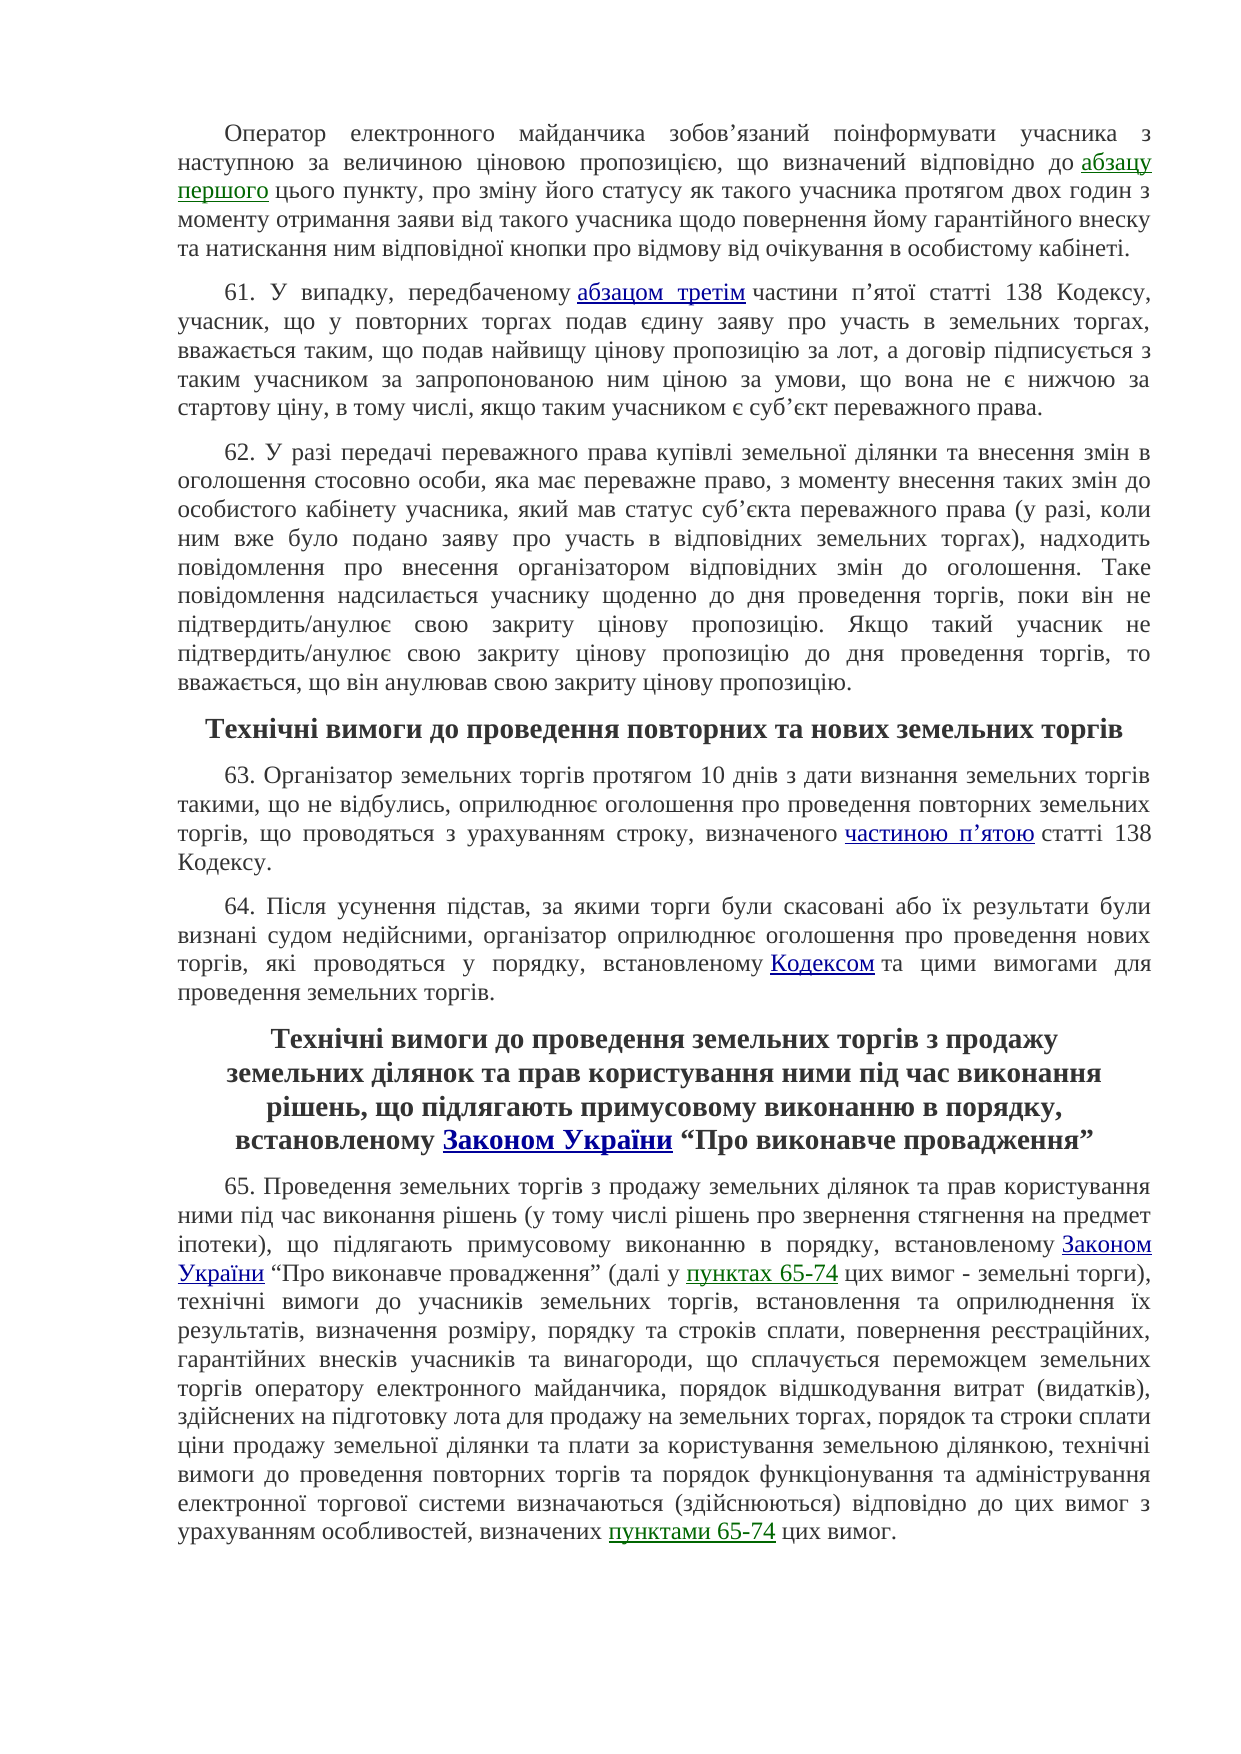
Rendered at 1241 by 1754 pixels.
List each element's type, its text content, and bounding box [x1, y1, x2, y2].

text 63. Організатор земельних торгів протягом 10 днів з дати визнання земельних торгів такими, що не відбулись, оприлюднює оголошення про проведення повторних земельних торгів, що проводяться з урахуванням строку, визначеного частиною п’ятою статті 138 Кодексу. [177, 760, 1152, 875]
text 64. Після усунення підстав, за якими торги були скасовані або їх результати були визнані судом недійсними, організатор оприлюднює оголошення про проведення нових торгів, які проводяться у порядку, встановленому Кодексом та цими вимогами для проведення земельних торгів. [177, 891, 1152, 1006]
text 61. У випадку, передбаченому абзацом третім частини п’ятої статті 138 Кодексу, учасник, що у повторних торгах подав єдину заяву про участь в земельних торгах, вважається таким, що подав найвищу цінову пропозицію за лот, а договір підписується з таким учасником за запропонованою ним ціною за умови, що вона не є нижчою за стартову ціну, в тому числі, якщо таким учасником є суб’єкт переважного права. [177, 277, 1152, 421]
text Технічні вимоги до проведення земельних торгів з продажу земельних ділянок та прав користування ними під час виконання рішень, що підлягають примусовому виконанню в порядку, встановленому Законом України “Про виконавче провадження” [201, 1022, 1128, 1156]
text 65. Проведення земельних торгів з продажу земельних ділянок та прав користування ними під час виконання рішень (у тому числі рішень про звернення стягнення на предмет іпотеки), що підлягають примусовому виконанню в порядку, встановленому Законом України “Про виконавче провадження” (далі у пунктах 65-74 цих вимог - земельні торги), технічні вимоги до учасників земельних торгів, встановлення та оприлюднення їх результатів, визначення розміру, порядку та строків сплати, повернення реєстраційних, гарантійних внесків учасників та винагороди, що сплачується переможцем земельних торгів оператору електронного майданчика, порядок відшкодування витрат (видатків), здійснених на підготовку лота для продажу на земельних торгах, порядок та строки сплати ціни продажу земельної ділянки та плати за користування земельною ділянкою, технічні вимоги до проведення повторних торгів та порядок функціонування та адміністрування електронної торгової системи визначаються (здійснюються) відповідно до цих вимог з урахуванням особливостей, визначених пунктами 65-74 цих вимог. [177, 1171, 1152, 1545]
text Оператор електронного майданчика зобов’язаний поінформувати учасника з наступною за величиною ціновою пропозицією, що визначений відповідно до абзацу першого цього пункту, про зміну його статусу як такого учасника протягом двох годин з моменту отримання заяви від такого учасника щодо повернення йому гарантійного внеску та натискання ним відповідної кнопки про відмову від очікування в особистому кабінеті. [177, 118, 1152, 262]
text 62. У разі передачі переважного права купівлі земельної ділянки та внесення змін в оголошення стосовно особи, яка має переважне право, з моменту внесення таких змін до особистого кабінету учасника, який мав статус суб’єкта переважного права (у разі, коли ним вже було подано заяву про участь в відповідних земельних торгах), надходить повідомлення про внесення організатором відповідних змін до оголошення. Таке повідомлення надсилається учаснику щоденно до дня проведення торгів, поки він не підтвердить/анулює свою закриту цінову пропозицію. Якщо такий учасник не підтвердить/анулює свою закриту цінову пропозицію до дня проведення торгів, то вважається, що він анулював свою закриту цінову пропозицію. [177, 437, 1152, 696]
text Технічні вимоги до проведення повторних та нових земельних торгів [201, 711, 1128, 745]
